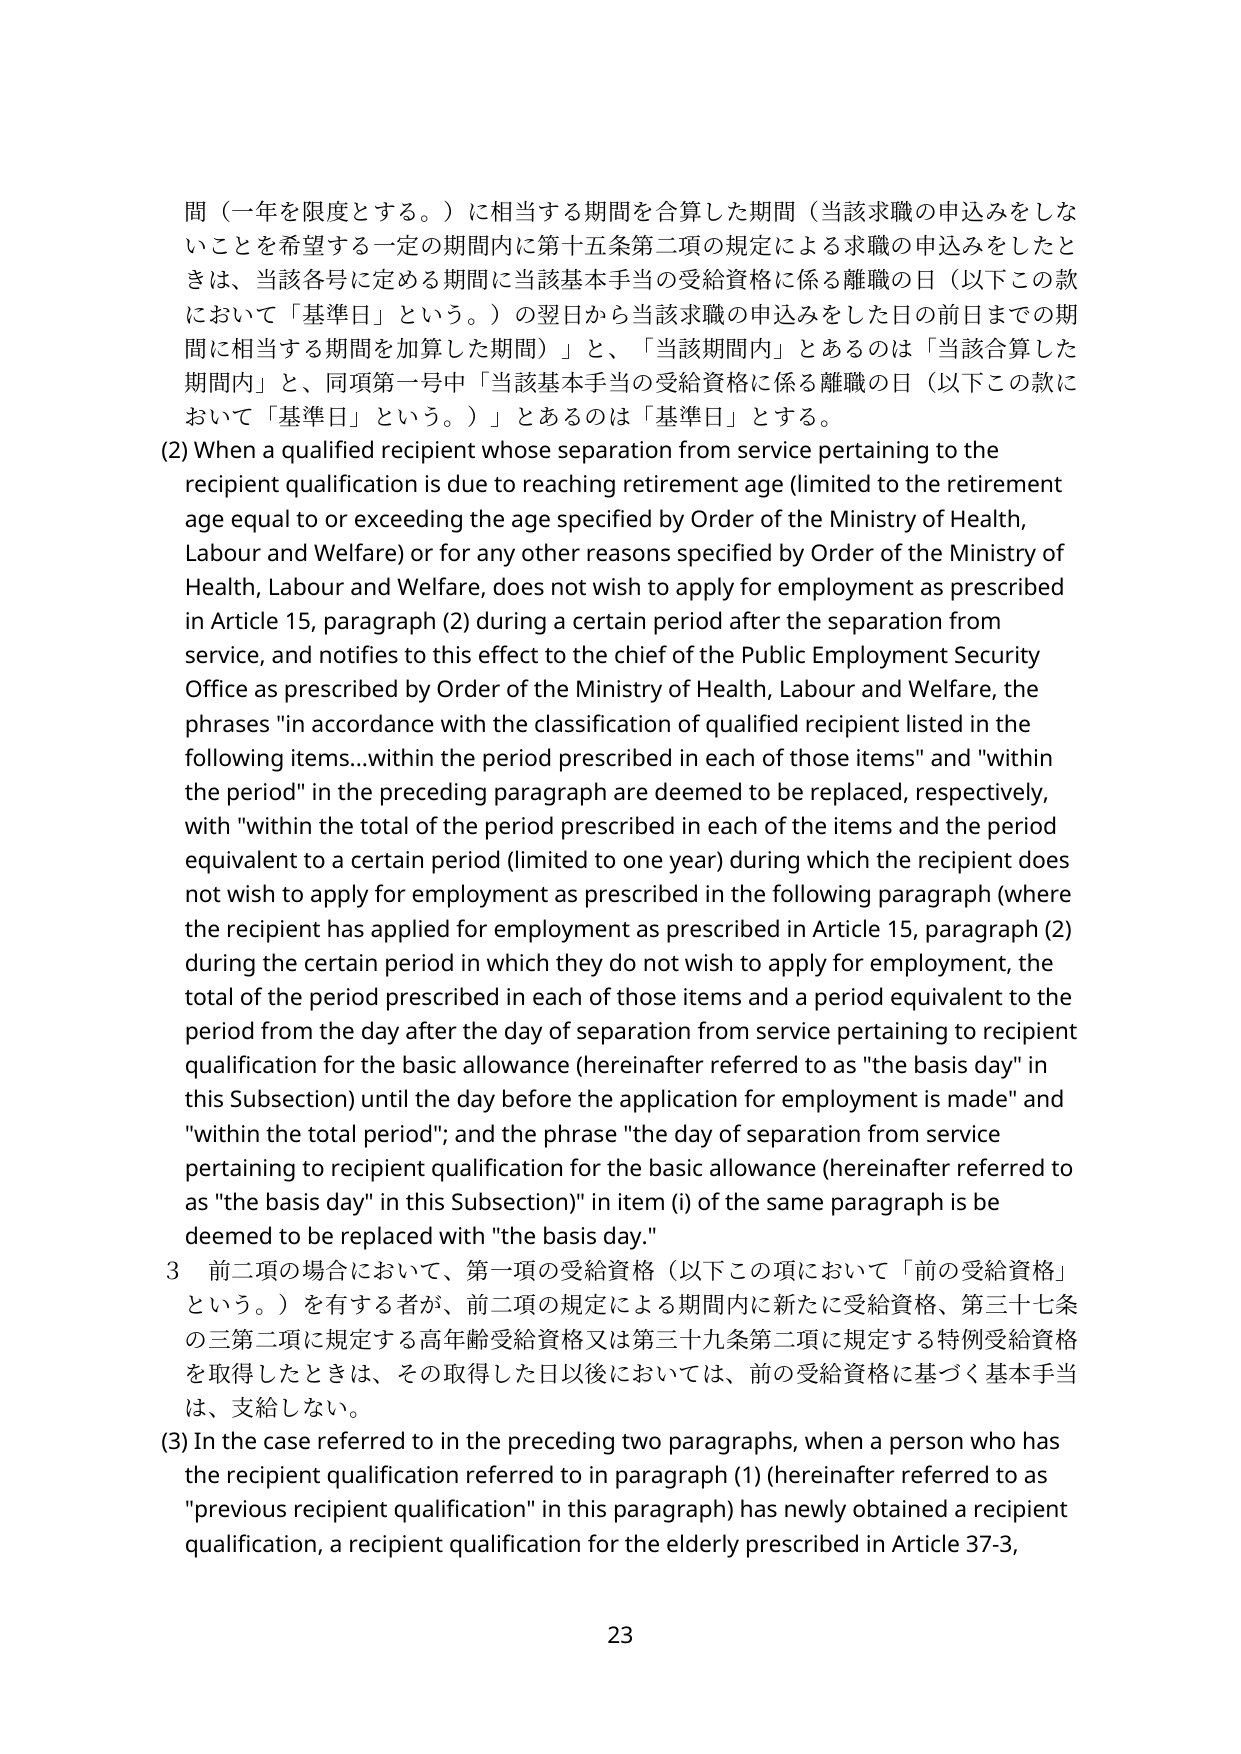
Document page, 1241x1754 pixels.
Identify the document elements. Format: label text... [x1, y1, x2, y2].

text ３ 前二項の場合において、第一項の受給資格（以下この項において「前の受給資格」という。）を有する者が、前二項の規定による期間内に新たに受給資格、第三十七条の三第二項に規定する高年齢受給資格又は第三十九条第二項に規定する特例受給資格を取得したときは、その取得した日以後においては、前の受給資格に基づく基本手当は、支給しない。 [161, 1253, 1079, 1424]
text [161, 1424, 1079, 1560]
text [161, 194, 1079, 433]
text (2) When a qualified recipient whose separation from service pertaining to the recipient qualification is due to reaching retirement age (limited to the retirement age equal to or exceeding the age specified by Order of the Ministry of Health, Labour and Welfare) or for any other reasons specified by Order of the Ministry of Health, Labour and Welfare, does not wish to apply for employment as prescribed in Article 15, paragraph (2) during a certain period after the separation from service, and notifies to this effect to the chief of the Public Employment Security Office as prescribed by Order of the Ministry of Health, Labour and Welfare, the phrases "in accordance with the classification of qualified recipient listed in the following items...within the period prescribed in each of those items" and "within the period" in the preceding paragraph are deemed to be replaced, respectively, with "within the total of the period prescribed in each of the items and the period equivalent to a certain period (limited to one year) during which the recipient does not wish to apply for employment as prescribed in the following paragraph (where the recipient has applied for employment as prescribed in Article 15, paragraph (2) during the certain period in which they do not wish to apply for employment, the total of the period prescribed in each of those items and a period equivalent to the period from the day after the day of separation from service pertaining to recipient qualification for the basic allowance (hereinafter referred to as "the basis day" in this Subsection) until the day before the application for employment is made" and "within the total period"; and the phrase "the day of separation from service pertaining to recipient qualification for the basic allowance (hereinafter referred to as "the basis day" in this Subsection)" in item (i) of the same paragraph is be deemed to be replaced with "the basis day." [161, 433, 1079, 1253]
